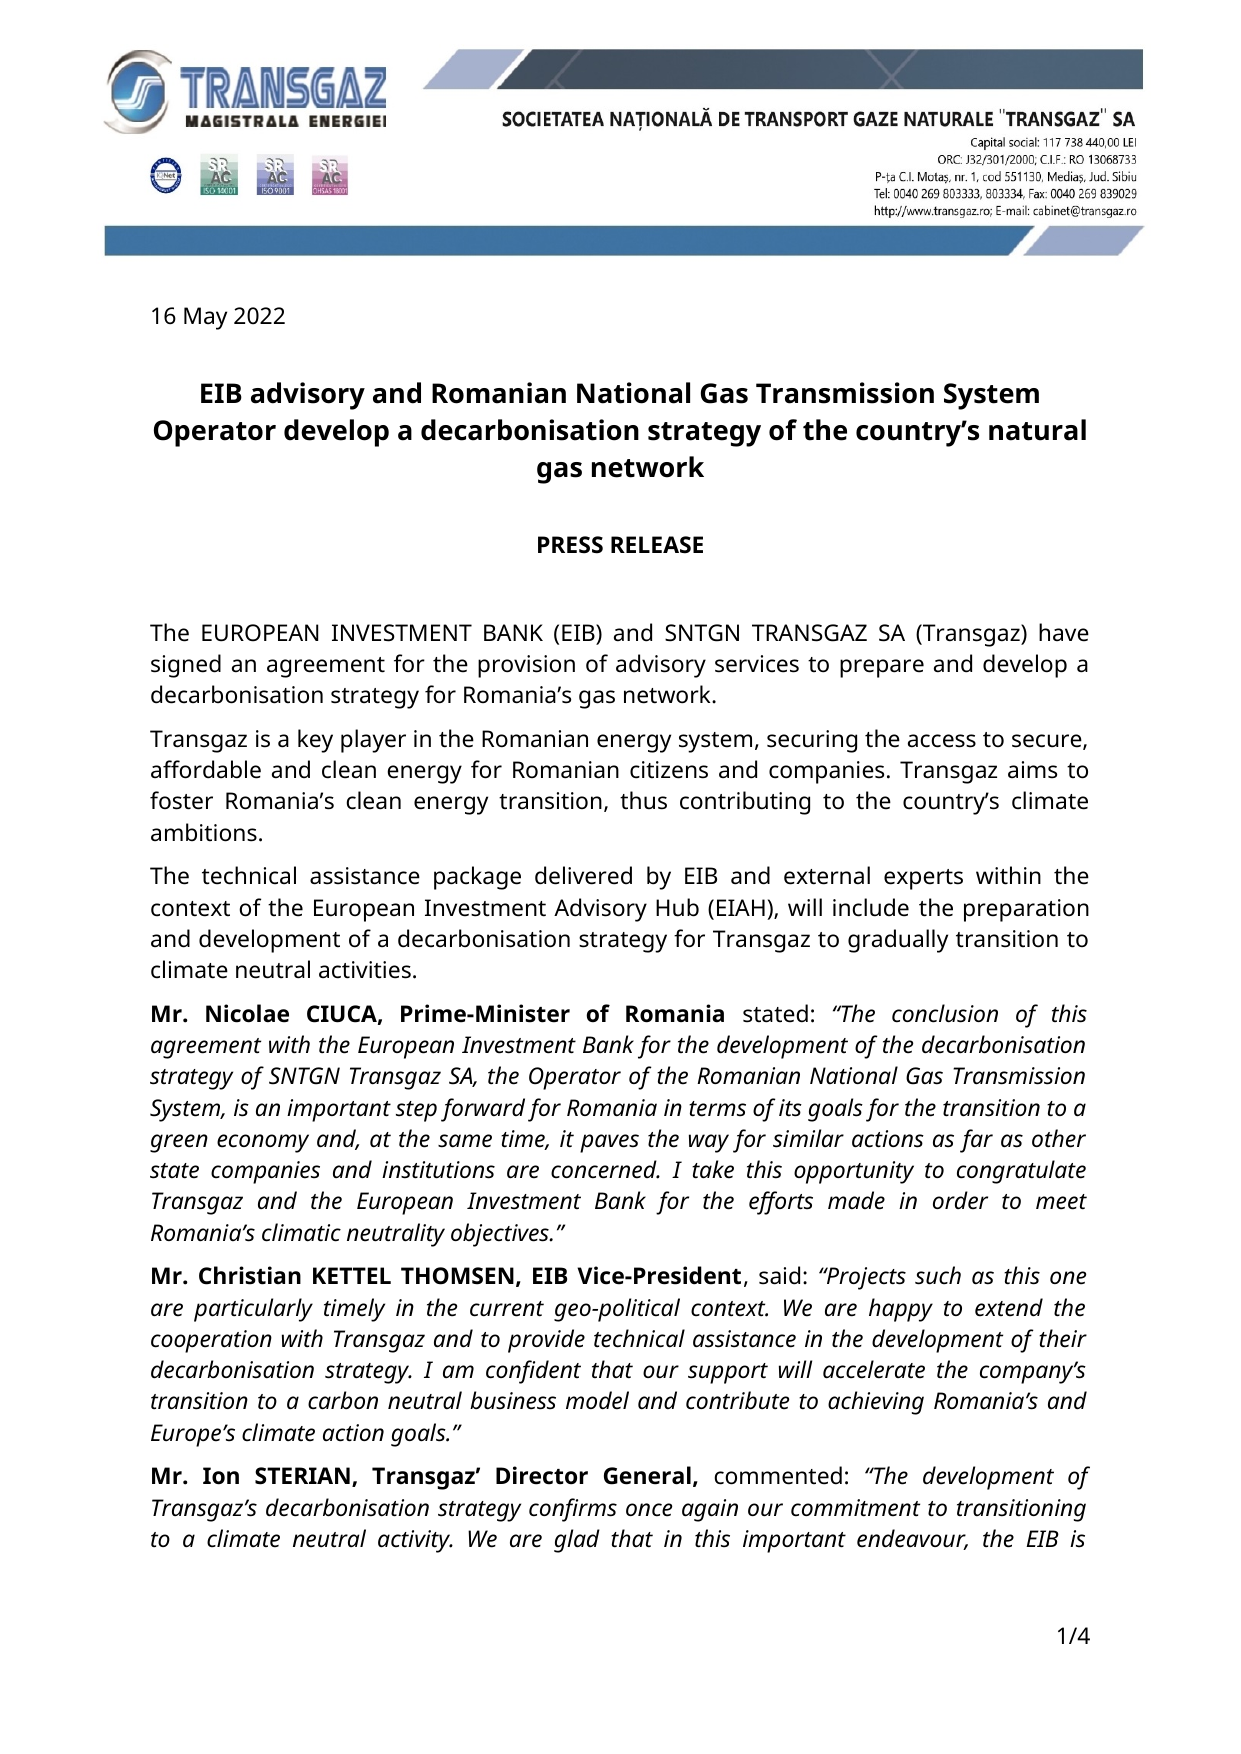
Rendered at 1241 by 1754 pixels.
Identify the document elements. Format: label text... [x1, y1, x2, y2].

text EIB advisory and Romanian National Gas Transmission System Operator develop a decarbonisation strategy of the country’s natural gas network [150, 374, 1090, 485]
picture [95, 44, 1152, 266]
text Transgaz is a key player in the Romanian energy system, securing the access to secure, affordable and clean energy for Romanian citizens and companies. Transgaz aims to foster Romania’s clean energy transition, thus contributing to the country’s climate ambitions. [150, 723, 1090, 848]
text Mr. Nicolae CIUCA, Prime-Minister of Romania stated: “The conclusion of this agreement with the European Investment Bank for the development of the decarbonisation strategy of SNTGN Transgaz SA, the Operator of the Romanian National Gas Transmission System, is an important step forward for Romania in terms of its goals for the transition to a green economy and, at the same time, it paves the way for similar actions as far as other state companies and institutions are concerned. I take this opportunity to congratulate Transgaz and the European Investment Bank for the efforts made in order to meet Romania’s climatic neutrality objectives.” [150, 998, 1090, 1248]
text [150, 1460, 1090, 1554]
text Mr. Christian KETTEL THOMSEN, EIB Vice-President, said: “Projects such as this one are particularly timely in the current geo-political context. We are happy to extend the cooperation with Transgaz and to provide technical assistance in the development of their decarbonisation strategy. I am confident that our support will accelerate the company’s transition to a carbon neutral business model and contribute to achieving Romania’s and Europe’s climate action goals.” [150, 1260, 1090, 1448]
text The technical assistance package delivered by EIB and external experts within the context of the European Investment Advisory Hub (EIAH), will include the preparation and development of a decarbonisation strategy for Transgaz to gradually transition to climate neutral activities. [150, 860, 1090, 985]
subtitle 16 May 2022 [150, 266, 1090, 331]
text PRESS RELEASE [150, 529, 1090, 560]
text The EUROPEAN INVESTMENT BANK (EIB) and SNTGN TRANSGAZ SA (Transgaz) have signed an agreement for the provision of advisory services to prepare and develop a decarbonisation strategy for Romania’s gas network. [150, 616, 1090, 710]
